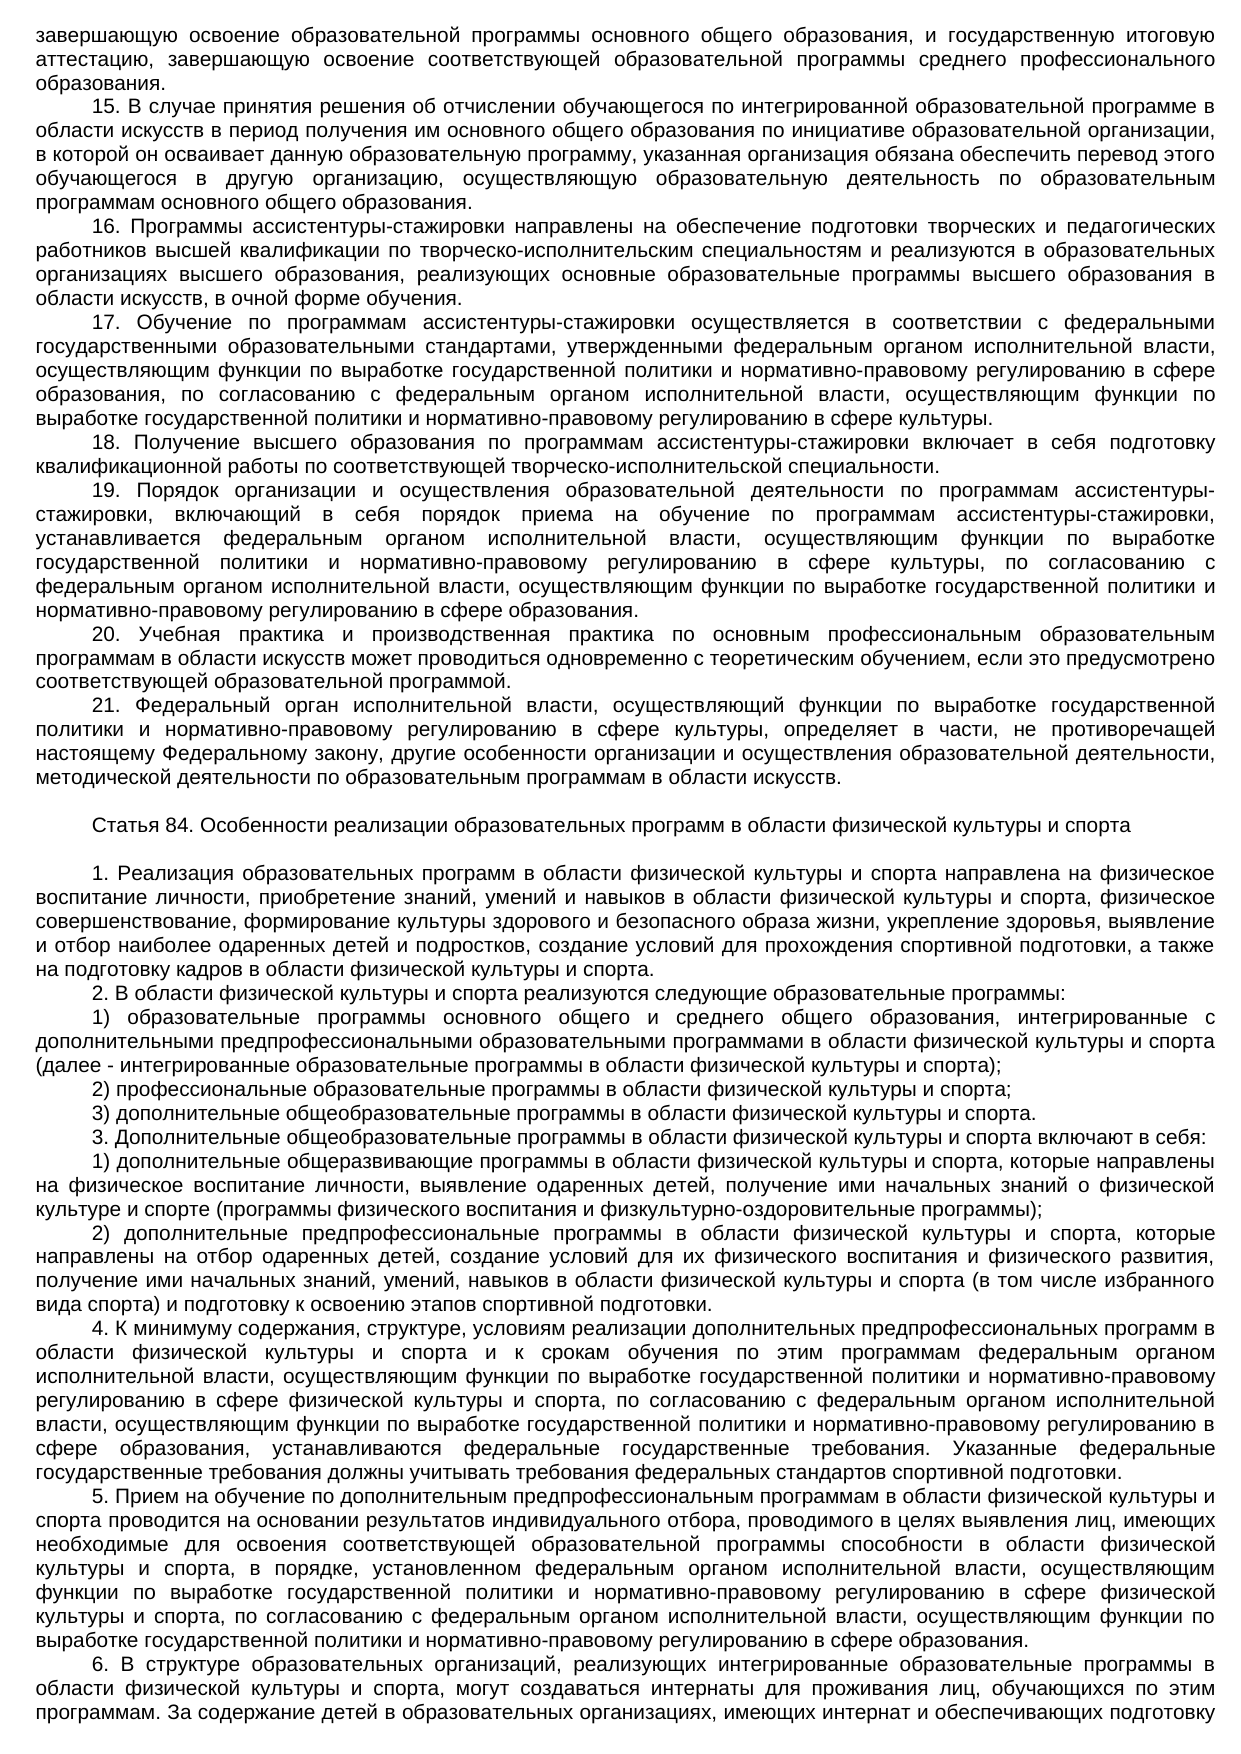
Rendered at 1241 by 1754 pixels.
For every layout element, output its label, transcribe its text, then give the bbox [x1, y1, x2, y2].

text 1) дополнительные общеразвивающие программы в области физической культуры и спорта, которые направлены на физическое воспитание личности, выявление одаренных детей, получение ими начальных знаний о физической культуре и спорте (программы физического воспитания и физкультурно-оздоровительные программы); [35, 1148, 1217, 1220]
text 15. В случае принятия решения об отчислении обучающегося по интегрированной образовательной программе в области искусств в период получения им основного общего образования по инициативе образовательной организации, в которой он осваивает данную образовательную программу, указанная организация обязана обеспечить перевод этого обучающегося в другую организацию, осуществляющую образовательную деятельность по образовательным программам основного общего образования. [35, 94, 1217, 214]
text 21. Федеральный орган исполнительной власти, осуществляющий функции по выработке государственной политики и нормативно-правовому регулированию в сфере культуры, определяет в части, не противоречащей настоящему Федеральному закону, другие особенности организации и осуществления образовательной деятельности, методической деятельности по образовательным программам в области искусств. [35, 693, 1217, 789]
text 2) профессиональные образовательные программы в области физической культуры и спорта; [35, 1077, 1217, 1101]
text 2. В области физической культуры и спорта реализуются следующие образовательные программы: [35, 981, 1217, 1005]
text 17. Обучение по программам ассистентуры-стажировки осуществляется в соответствии с федеральными государственными образовательными стандартами, утвержденными федеральным органом исполнительной власти, осуществляющим функции по выработке государственной политики и нормативно-правовому регулированию в сфере образования, по согласованию с федеральным органом исполнительной власти, осуществляющим функции по выработке государственной политики и нормативно-правовому регулированию в сфере культуры. [35, 310, 1217, 430]
text 3) дополнительные общеобразовательные программы в области физической культуры и спорта. [35, 1101, 1217, 1124]
text 2) дополнительные предпрофессиональные программы в области физической культуры и спорта, которые направлены на отбор одаренных детей, создание условий для их физического воспитания и физического развития, получение ими начальных знаний, умений, навыков в области физической культуры и спорта (в том числе избранного вида спорта) и подготовку к освоению этапов спортивной подготовки. [35, 1220, 1217, 1316]
text 19. Порядок организации и осуществления образовательной деятельности по программам ассистентуры-стажировки, включающий в себя порядок приема на обучение по программам ассистентуры-стажировки, устанавливается федеральным органом исполнительной власти, осуществляющим функции по выработке государственной политики и нормативно-правовому регулированию в сфере культуры, по согласованию с федеральным органом исполнительной власти, осуществляющим функции по выработке государственной политики и нормативно-правовому регулированию в сфере образования. [35, 478, 1217, 621]
text 3. Дополнительные общеобразовательные программы в области физической культуры и спорта включают в себя: [35, 1124, 1217, 1148]
text 4. К минимуму содержания, структуре, условиям реализации дополнительных предпрофессиональных программ в области физической культуры и спорта и к срокам обучения по этим программам федеральным органом исполнительной власти, осуществляющим функции по выработке государственной политики и нормативно-правовому регулированию в сфере физической культуры и спорта, по согласованию с федеральным органом исполнительной власти, осуществляющим функции по выработке государственной политики и нормативно-правовому регулированию в сфере образования, устанавливаются федеральные государственные требования. Указанные федеральные государственные требования должны учитывать требования федеральных стандартов спортивной подготовки. [35, 1316, 1217, 1484]
text 16. Программы ассистентуры-стажировки направлены на обеспечение подготовки творческих и педагогических работников высшей квалификации по творческо-исполнительским специальностям и реализуются в образовательных организациях высшего образования, реализующих основные образовательные программы высшего образования в области искусств, в очной форме обучения. [35, 214, 1217, 310]
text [35, 1652, 1217, 1723]
text 1) образовательные программы основного общего и среднего общего образования, интегрированные с дополнительными предпрофессиональными образовательными программами в области физической культуры и спорта (далее - интегрированные образовательные программы в области физической культуры и спорта); [35, 1005, 1217, 1077]
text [35, 22, 1217, 94]
text 5. Прием на обучение по дополнительным предпрофессиональным программам в области физической культуры и спорта проводится на основании результатов индивидуального отбора, проводимого в целях выявления лиц, имеющих необходимые для освоения соответствующей образовательной программы способности в области физической культуры и спорта, в порядке, установленном федеральным органом исполнительной власти, осуществляющим функции по выработке государственной политики и нормативно-правовому регулированию в сфере физической культуры и спорта, по согласованию с федеральным органом исполнительной власти, осуществляющим функции по выработке государственной политики и нормативно-правовому регулированию в сфере образования. [35, 1484, 1217, 1652]
text 1. Реализация образовательных программ в области физической культуры и спорта направлена на физическое воспитание личности, приобретение знаний, умений и навыков в области физической культуры и спорта, физическое совершенствование, формирование культуры здорового и безопасного образа жизни, укрепление здоровья, выявление и отбор наиболее одаренных детей и подростков, создание условий для прохождения спортивной подготовки, а также на подготовку кадров в области физической культуры и спорта. [35, 861, 1217, 981]
text Статья 84. Особенности реализации образовательных программ в области физической культуры и спорта [35, 813, 1217, 837]
text 18. Получение высшего образования по программам ассистентуры-стажировки включает в себя подготовку квалификационной работы по соответствующей творческо-исполнительской специальности. [35, 430, 1217, 478]
text 20. Учебная практика и производственная практика по основным профессиональным образовательным программам в области искусств может проводиться одновременно с теоретическим обучением, если это предусмотрено соответствующей образовательной программой. [35, 621, 1217, 693]
